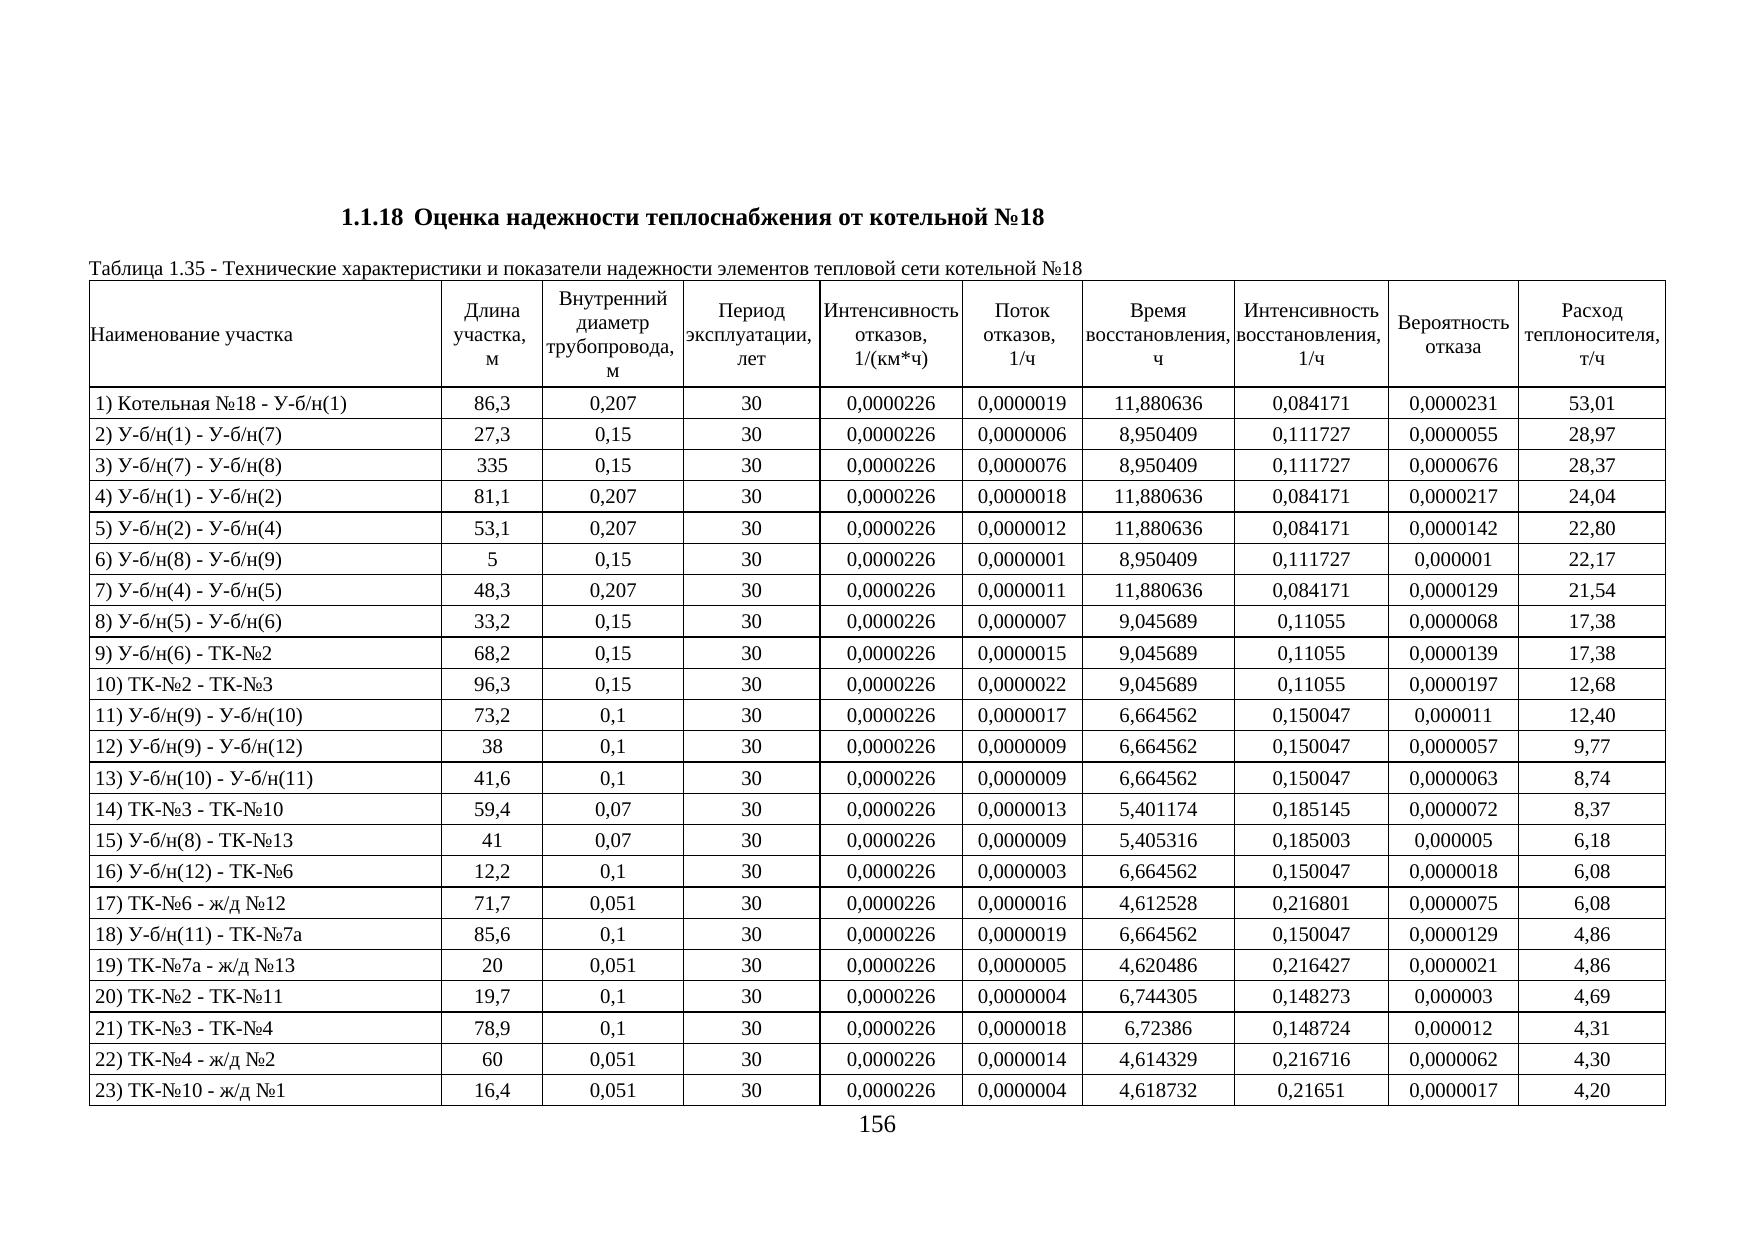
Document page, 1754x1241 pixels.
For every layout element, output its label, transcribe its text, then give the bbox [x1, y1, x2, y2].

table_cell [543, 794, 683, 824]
text Таблица 1.35 - Технические характеристики и показатели надежности элементов тепловой сети котельной №18 [89, 256, 1665, 280]
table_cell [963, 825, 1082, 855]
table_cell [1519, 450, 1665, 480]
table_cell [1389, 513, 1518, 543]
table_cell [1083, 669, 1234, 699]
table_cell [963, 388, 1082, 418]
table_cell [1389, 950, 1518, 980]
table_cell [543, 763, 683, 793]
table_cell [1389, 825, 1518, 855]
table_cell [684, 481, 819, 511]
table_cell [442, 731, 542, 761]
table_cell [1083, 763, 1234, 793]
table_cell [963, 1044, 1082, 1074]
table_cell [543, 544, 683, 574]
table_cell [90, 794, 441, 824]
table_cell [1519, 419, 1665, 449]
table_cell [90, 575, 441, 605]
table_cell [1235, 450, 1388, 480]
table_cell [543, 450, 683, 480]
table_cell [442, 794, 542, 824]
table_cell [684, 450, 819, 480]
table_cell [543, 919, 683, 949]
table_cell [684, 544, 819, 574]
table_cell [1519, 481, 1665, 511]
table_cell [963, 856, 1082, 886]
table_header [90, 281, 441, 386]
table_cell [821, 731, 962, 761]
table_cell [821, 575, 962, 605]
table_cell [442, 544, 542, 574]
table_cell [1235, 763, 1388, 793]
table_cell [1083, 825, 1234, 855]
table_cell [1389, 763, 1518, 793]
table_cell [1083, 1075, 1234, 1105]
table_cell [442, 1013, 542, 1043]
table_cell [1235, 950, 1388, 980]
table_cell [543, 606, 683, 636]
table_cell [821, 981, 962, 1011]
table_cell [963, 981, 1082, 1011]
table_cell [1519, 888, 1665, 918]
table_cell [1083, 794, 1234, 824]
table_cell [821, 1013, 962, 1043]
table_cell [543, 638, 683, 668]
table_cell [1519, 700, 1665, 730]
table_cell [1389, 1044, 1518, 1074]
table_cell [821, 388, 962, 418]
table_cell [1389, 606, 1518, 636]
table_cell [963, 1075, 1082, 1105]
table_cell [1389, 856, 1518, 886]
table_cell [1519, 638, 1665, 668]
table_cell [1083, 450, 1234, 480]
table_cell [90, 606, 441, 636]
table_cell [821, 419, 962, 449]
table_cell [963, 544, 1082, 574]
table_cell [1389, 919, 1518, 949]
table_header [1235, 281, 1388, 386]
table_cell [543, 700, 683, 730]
subtitle Оценка надежности теплоснабжения от котельной №18 [341, 202, 1665, 231]
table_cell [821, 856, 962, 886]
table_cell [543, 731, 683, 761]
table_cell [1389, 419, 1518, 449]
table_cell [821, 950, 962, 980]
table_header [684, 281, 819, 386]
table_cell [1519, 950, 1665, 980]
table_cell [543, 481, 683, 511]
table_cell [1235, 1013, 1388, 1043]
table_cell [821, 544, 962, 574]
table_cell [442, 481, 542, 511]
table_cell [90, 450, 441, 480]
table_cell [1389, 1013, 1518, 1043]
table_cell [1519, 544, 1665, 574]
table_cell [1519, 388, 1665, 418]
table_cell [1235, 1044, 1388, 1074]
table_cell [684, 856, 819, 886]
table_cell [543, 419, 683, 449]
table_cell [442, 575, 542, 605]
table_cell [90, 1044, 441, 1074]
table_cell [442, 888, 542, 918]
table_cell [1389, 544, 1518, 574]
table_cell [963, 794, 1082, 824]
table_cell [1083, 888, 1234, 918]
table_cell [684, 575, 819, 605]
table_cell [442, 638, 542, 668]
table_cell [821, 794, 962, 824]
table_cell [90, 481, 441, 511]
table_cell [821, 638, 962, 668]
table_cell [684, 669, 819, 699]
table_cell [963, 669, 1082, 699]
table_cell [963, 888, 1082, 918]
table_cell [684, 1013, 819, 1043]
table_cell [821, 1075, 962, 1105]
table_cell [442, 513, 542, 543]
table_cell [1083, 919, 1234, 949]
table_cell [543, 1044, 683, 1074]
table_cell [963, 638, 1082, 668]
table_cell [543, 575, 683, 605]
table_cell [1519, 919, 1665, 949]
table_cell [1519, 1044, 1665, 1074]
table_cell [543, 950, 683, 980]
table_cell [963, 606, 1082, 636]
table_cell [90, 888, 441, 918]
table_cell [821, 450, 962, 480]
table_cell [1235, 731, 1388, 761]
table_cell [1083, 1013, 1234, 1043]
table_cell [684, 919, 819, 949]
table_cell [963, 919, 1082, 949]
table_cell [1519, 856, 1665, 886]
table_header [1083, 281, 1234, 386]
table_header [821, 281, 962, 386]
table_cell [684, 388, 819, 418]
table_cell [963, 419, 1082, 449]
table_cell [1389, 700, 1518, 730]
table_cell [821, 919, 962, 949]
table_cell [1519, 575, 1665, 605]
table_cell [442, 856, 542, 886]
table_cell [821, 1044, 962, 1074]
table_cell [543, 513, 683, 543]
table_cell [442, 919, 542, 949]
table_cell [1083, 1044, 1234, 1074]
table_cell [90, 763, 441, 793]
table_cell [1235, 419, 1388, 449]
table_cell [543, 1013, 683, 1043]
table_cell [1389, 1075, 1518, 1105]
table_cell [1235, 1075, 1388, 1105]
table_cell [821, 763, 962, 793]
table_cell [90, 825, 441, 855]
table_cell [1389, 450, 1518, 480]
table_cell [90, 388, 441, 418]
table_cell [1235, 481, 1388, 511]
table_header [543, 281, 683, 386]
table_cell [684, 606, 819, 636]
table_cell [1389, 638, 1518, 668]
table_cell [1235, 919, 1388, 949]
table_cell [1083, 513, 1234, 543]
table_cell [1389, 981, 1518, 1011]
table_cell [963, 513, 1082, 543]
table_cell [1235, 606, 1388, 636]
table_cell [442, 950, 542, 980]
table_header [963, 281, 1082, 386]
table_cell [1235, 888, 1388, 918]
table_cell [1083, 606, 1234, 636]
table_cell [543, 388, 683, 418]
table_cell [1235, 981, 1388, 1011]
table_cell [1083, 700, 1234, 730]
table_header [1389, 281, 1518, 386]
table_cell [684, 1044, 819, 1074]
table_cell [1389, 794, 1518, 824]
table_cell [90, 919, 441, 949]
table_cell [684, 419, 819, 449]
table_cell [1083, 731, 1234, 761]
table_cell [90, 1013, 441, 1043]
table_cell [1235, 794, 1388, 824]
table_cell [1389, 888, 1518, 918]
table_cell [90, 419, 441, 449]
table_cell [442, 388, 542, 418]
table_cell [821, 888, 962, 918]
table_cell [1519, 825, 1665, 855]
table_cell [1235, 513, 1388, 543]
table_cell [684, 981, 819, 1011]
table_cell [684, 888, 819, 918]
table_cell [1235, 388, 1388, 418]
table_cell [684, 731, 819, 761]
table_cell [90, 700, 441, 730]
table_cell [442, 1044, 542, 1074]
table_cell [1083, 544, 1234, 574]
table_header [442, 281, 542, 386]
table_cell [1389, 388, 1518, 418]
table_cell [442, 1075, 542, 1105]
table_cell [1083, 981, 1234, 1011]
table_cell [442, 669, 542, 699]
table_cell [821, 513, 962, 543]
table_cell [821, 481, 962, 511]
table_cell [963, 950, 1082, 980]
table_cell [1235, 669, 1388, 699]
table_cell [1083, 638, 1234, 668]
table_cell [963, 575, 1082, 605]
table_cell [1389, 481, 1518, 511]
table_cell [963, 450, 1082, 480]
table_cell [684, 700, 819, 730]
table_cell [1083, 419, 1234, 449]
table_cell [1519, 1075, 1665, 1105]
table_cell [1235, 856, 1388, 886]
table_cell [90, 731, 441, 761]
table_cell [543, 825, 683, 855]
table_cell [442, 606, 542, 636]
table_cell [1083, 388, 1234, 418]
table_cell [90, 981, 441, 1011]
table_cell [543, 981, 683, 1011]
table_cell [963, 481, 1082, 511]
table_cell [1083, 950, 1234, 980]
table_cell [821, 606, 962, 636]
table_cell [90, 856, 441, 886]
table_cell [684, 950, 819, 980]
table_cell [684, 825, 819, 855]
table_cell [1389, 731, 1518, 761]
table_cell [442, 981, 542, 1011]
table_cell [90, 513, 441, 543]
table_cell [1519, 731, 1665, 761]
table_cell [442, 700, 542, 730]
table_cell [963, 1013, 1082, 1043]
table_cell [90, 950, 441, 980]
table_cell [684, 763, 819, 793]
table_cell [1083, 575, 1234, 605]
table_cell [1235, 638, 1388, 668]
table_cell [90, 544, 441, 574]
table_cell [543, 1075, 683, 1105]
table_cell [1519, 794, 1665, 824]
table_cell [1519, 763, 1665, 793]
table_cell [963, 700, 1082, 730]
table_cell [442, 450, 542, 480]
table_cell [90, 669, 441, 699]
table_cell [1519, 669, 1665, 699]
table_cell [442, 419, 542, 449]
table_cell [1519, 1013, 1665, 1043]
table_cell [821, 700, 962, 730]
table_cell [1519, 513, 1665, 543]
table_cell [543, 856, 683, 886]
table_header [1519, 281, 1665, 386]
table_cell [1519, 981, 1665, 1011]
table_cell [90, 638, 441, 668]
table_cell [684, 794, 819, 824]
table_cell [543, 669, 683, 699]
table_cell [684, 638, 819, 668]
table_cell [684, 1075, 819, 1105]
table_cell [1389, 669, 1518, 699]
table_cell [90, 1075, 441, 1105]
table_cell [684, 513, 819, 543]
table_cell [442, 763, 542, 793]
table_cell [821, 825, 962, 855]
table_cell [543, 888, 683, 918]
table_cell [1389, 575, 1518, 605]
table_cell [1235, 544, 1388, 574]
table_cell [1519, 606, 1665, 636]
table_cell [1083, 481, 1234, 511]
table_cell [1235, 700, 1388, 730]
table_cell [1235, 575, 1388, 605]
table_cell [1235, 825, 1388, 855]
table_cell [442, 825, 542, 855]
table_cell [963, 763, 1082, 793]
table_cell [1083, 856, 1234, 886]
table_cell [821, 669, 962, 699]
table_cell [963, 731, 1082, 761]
